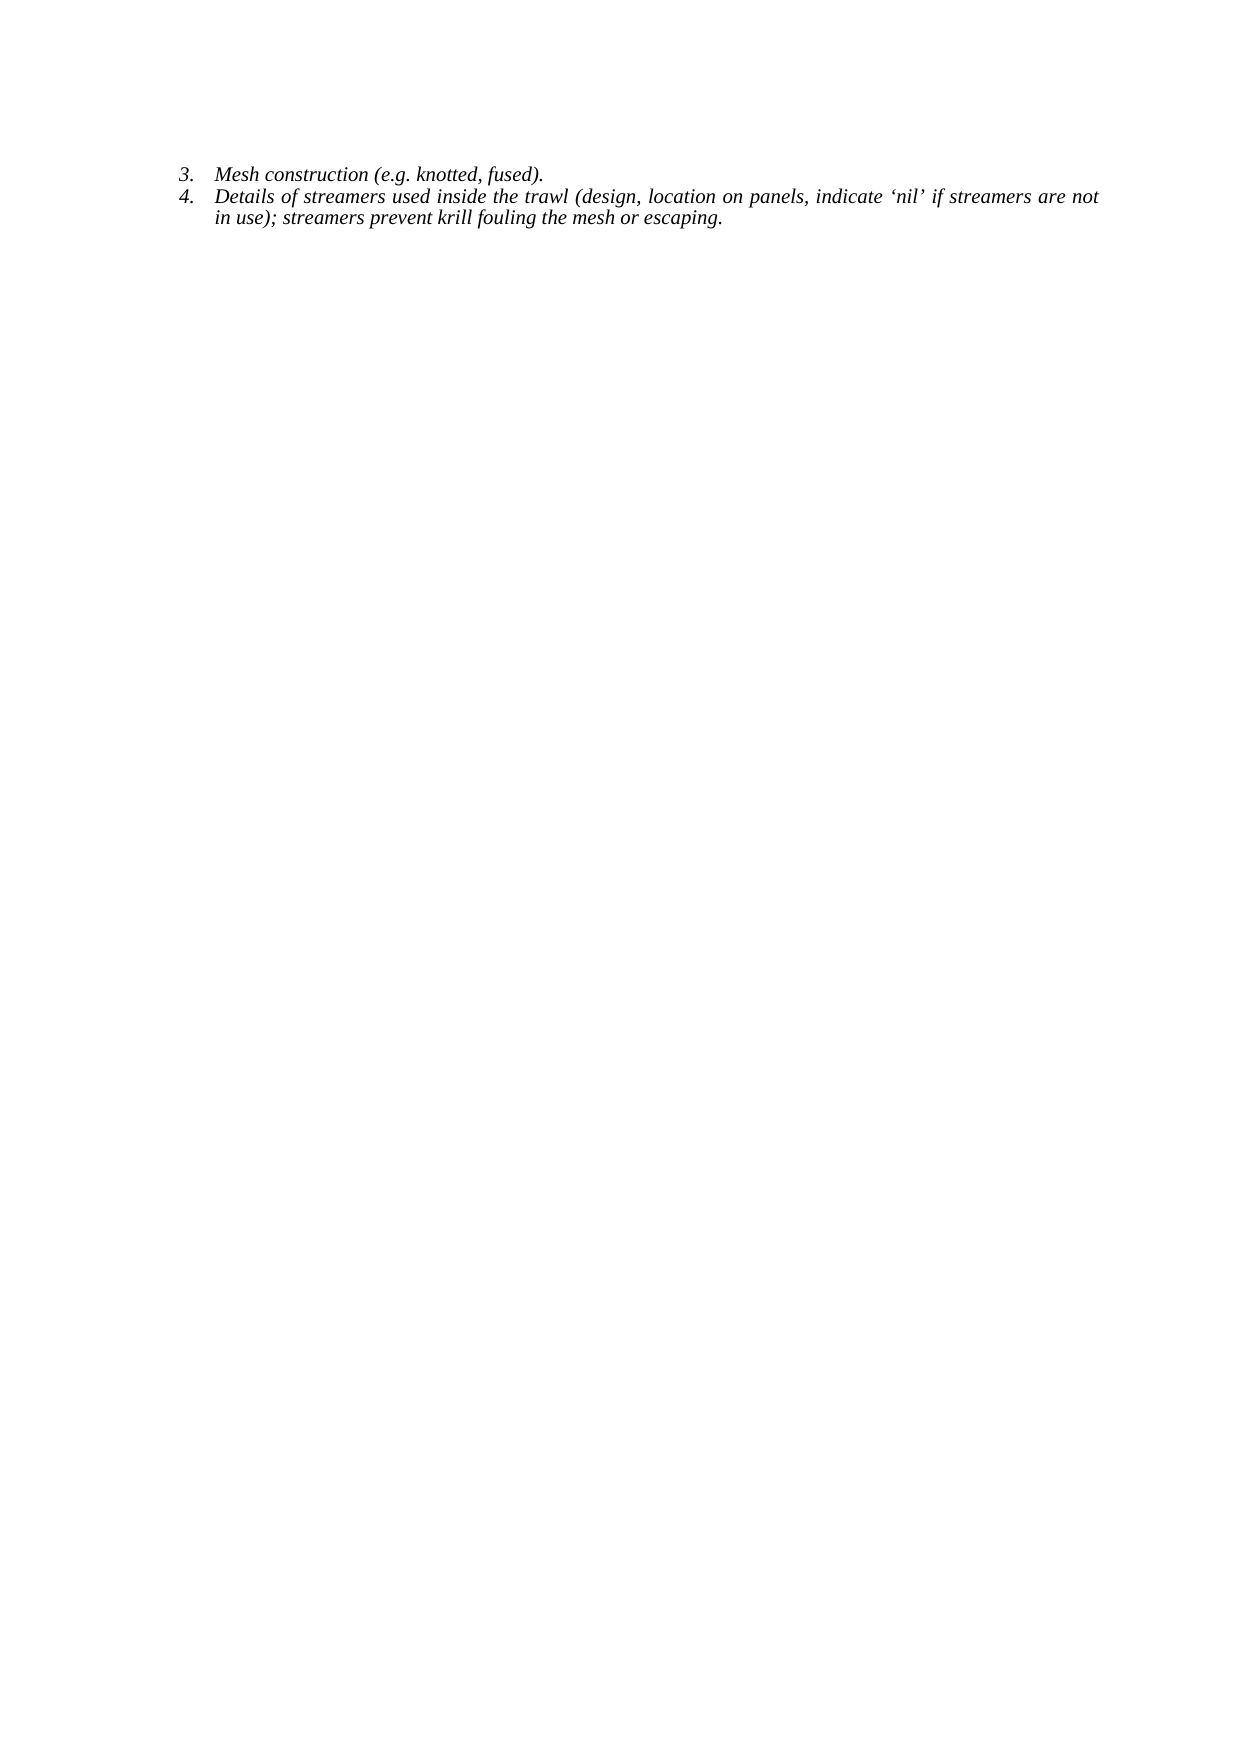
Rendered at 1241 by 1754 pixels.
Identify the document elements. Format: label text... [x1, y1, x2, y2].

list Details of streamers used inside the trawl (design, location on panels, indicate ‘nil’ if streamers are not in use); streamers prevent krill fouling the mesh or escaping. [179, 186, 1101, 229]
list Mesh construction (e.g. knotted, fused). [179, 162, 1090, 186]
